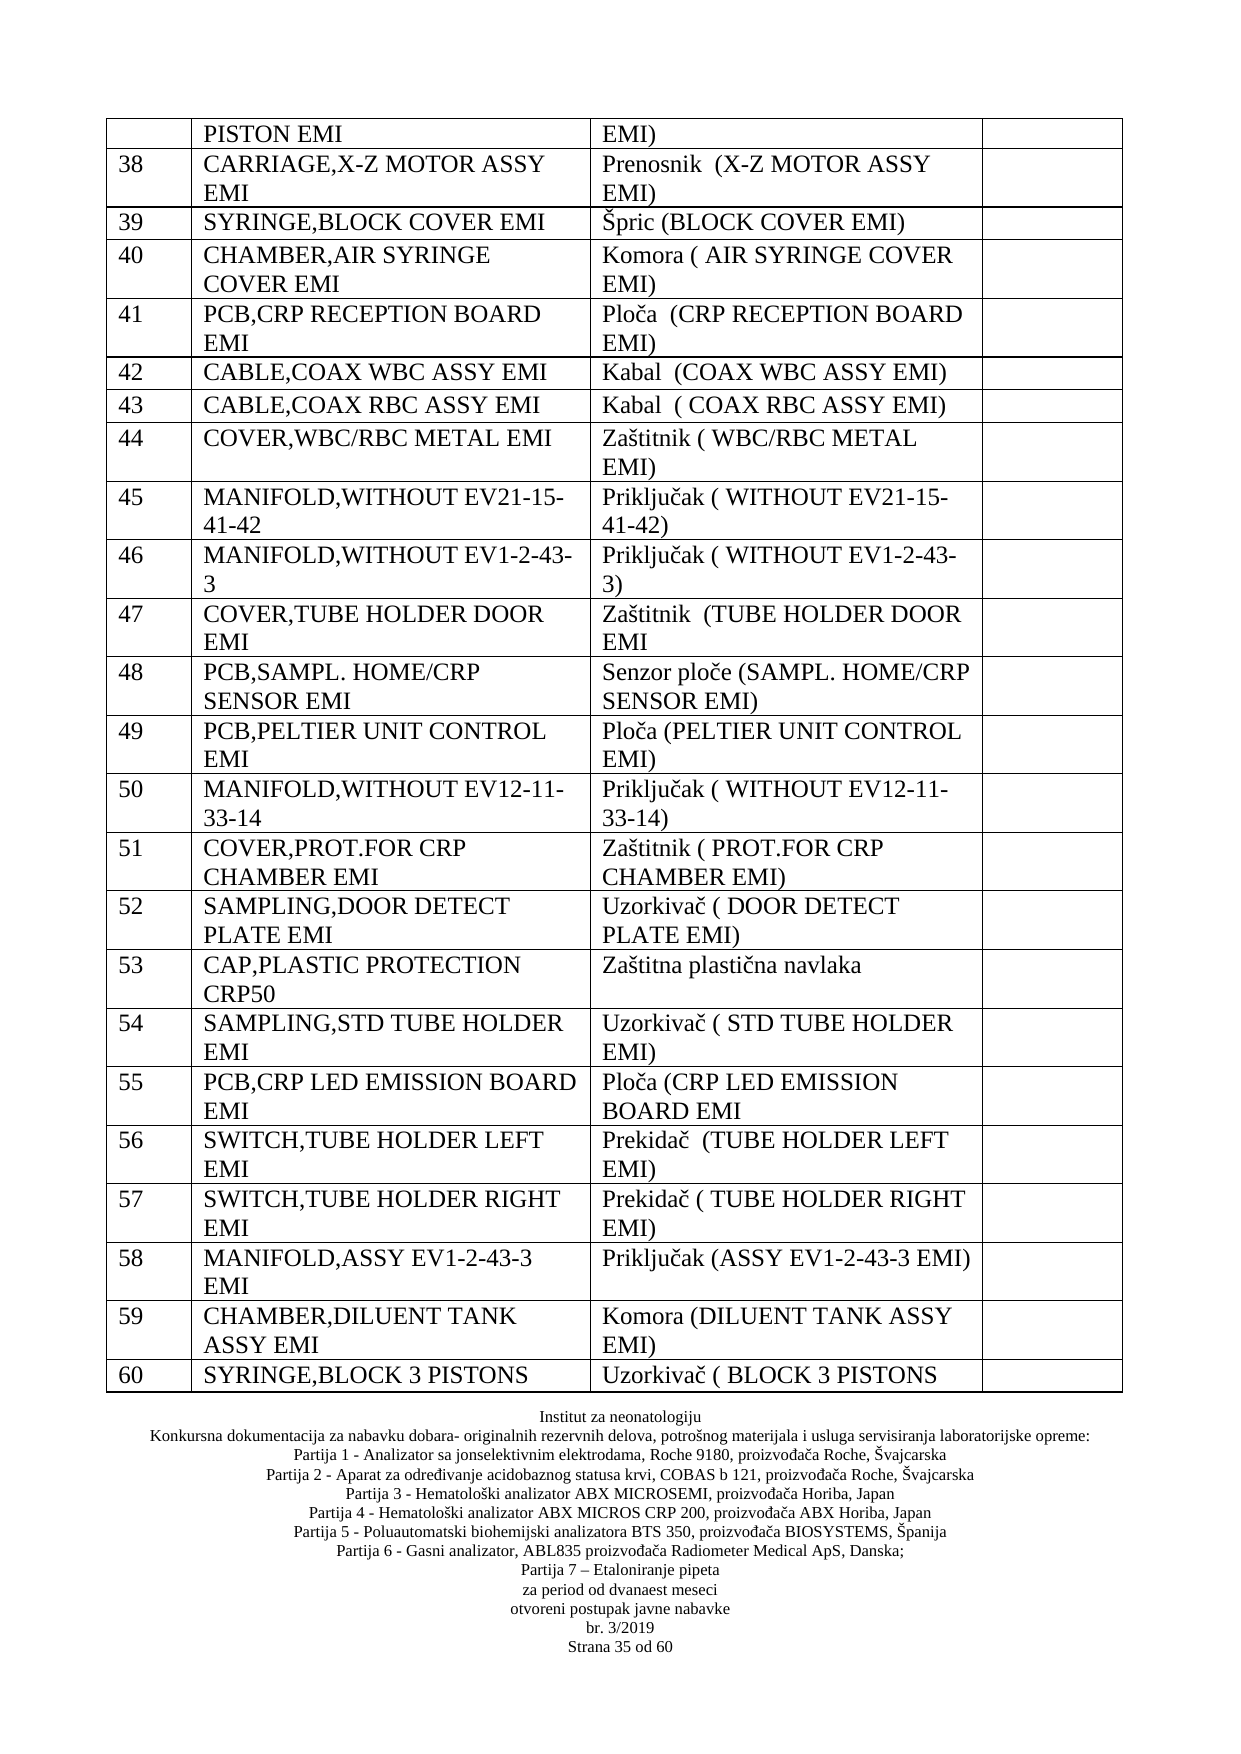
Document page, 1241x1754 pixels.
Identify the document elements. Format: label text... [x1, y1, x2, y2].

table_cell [192, 119, 590, 148]
table_cell 60 [107, 1360, 191, 1391]
table_cell [983, 1360, 1122, 1391]
table_cell [983, 716, 1122, 773]
table_cell Prekidač (TUBE HOLDER LEFT EMI) [591, 1126, 982, 1183]
table_cell 39 [107, 208, 191, 239]
table_cell 49 [107, 716, 191, 773]
table_cell [983, 1184, 1122, 1242]
table_cell 55 [107, 1067, 191, 1124]
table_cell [591, 119, 982, 148]
table_cell 47 [107, 599, 191, 656]
table_cell Prekidač ( TUBE HOLDER RIGHT EMI) [591, 1184, 982, 1242]
table_cell COVER,PROT.FOR CRP CHAMBER EMI [192, 833, 590, 890]
table_cell [983, 833, 1122, 890]
table_cell 53 [107, 950, 191, 1007]
table_cell PCB,CRP RECEPTION BOARD EMI [192, 299, 590, 356]
table_cell [983, 240, 1122, 298]
table_cell [983, 1126, 1122, 1183]
table_cell [983, 1009, 1122, 1066]
table_cell [983, 599, 1122, 656]
table_cell 54 [107, 1009, 191, 1066]
table_cell 48 [107, 657, 191, 715]
table_cell CHAMBER,AIR SYRINGE COVER EMI [192, 240, 590, 298]
table_cell CAP,PLASTIC PROTECTION CRP50 [192, 950, 590, 1007]
table_cell SAMPLING,STD TUBE HOLDER EMI [192, 1009, 590, 1066]
table_cell 43 [107, 390, 191, 422]
table_cell 44 [107, 423, 191, 481]
table_cell [983, 1301, 1122, 1359]
table_cell [983, 950, 1122, 1007]
table_cell Uzorkivač ( STD TUBE HOLDER EMI) [591, 1009, 982, 1066]
table_cell [983, 149, 1122, 206]
table_cell MANIFOLD,WITHOUT EV12-11-33-14 [192, 774, 590, 832]
table_cell CHAMBER,DILUENT TANK ASSY EMI [192, 1301, 590, 1359]
table_cell Zaštitna plastična navlaka [591, 950, 982, 1007]
table_cell PCB,PELTIER UNIT CONTROL EMI [192, 716, 590, 773]
table_cell SWITCH,TUBE HOLDER LEFT EMI [192, 1126, 590, 1183]
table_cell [591, 1360, 982, 1391]
table_cell SWITCH,TUBE HOLDER RIGHT EMI [192, 1184, 590, 1242]
table_cell Prenosnik (X-Z MOTOR ASSY EMI) [591, 149, 982, 206]
table_cell 38 [107, 149, 191, 206]
table_cell MANIFOLD,WITHOUT EV1-2-43-3 [192, 540, 590, 598]
table_cell 41 [107, 299, 191, 356]
table_cell Špric (BLOCK COVER EMI) [591, 208, 982, 239]
table_cell [983, 891, 1122, 949]
table_cell Priključak ( WITHOUT EV12-11-33-14) [591, 774, 982, 832]
table_cell 46 [107, 540, 191, 598]
table_cell Zaštitnik ( PROT.FOR CRP CHAMBER EMI) [591, 833, 982, 890]
table_cell 51 [107, 833, 191, 890]
table_cell Ploča (CRP LED EMISSION BOARD EMI [591, 1067, 982, 1124]
table_cell SYRINGE,BLOCK COVER EMI [192, 208, 590, 239]
table_cell Ploča (CRP RECEPTION BOARD EMI) [591, 299, 982, 356]
table_cell 37 [107, 119, 191, 148]
table_cell [983, 774, 1122, 832]
table_cell Senzor ploče (SAMPL. HOME/CRP SENSOR EMI) [591, 657, 982, 715]
table_cell 59 [107, 1301, 191, 1359]
table_cell Priključak ( WITHOUT EV1-2-43-3) [591, 540, 982, 598]
table_cell Kabal ( COAX RBC ASSY EMI) [591, 390, 982, 422]
table_cell SAMPLING,DOOR DETECT PLATE EMI [192, 891, 590, 949]
table_cell [983, 358, 1122, 389]
table_cell CABLE,COAX WBC ASSY EMI [192, 358, 590, 389]
table_cell Priključak (ASSY EV1-2-43-3 EMI) [591, 1243, 982, 1300]
table_cell 57 [107, 1184, 191, 1242]
table_cell [983, 299, 1122, 356]
table_cell [983, 1067, 1122, 1124]
table_cell Komora ( AIR SYRINGE COVER EMI) [591, 240, 982, 298]
table_cell [983, 119, 1122, 148]
table_cell PCB,SAMPL. HOME/CRP SENSOR EMI [192, 657, 590, 715]
table_cell 45 [107, 482, 191, 539]
table_cell Priključak ( WITHOUT EV21-15-41-42) [591, 482, 982, 539]
table_cell COVER,TUBE HOLDER DOOR EMI [192, 599, 590, 656]
table_cell MANIFOLD,WITHOUT EV21-15-41-42 [192, 482, 590, 539]
table_cell CABLE,COAX RBC ASSY EMI [192, 390, 590, 422]
table_cell 42 [107, 358, 191, 389]
table_cell [983, 482, 1122, 539]
table_cell Uzorkivač ( DOOR DETECT PLATE EMI) [591, 891, 982, 949]
table_cell 50 [107, 774, 191, 832]
table_cell MANIFOLD,ASSY EV1-2-43-3 EMI [192, 1243, 590, 1300]
table_cell 56 [107, 1126, 191, 1183]
table_cell [983, 390, 1122, 422]
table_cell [192, 1360, 590, 1391]
table_cell 52 [107, 891, 191, 949]
table_cell CARRIAGE,X-Z MOTOR ASSY EMI [192, 149, 590, 206]
table_cell COVER,WBC/RBC METAL EMI [192, 423, 590, 481]
table_cell PCB,CRP LED EMISSION BOARD EMI [192, 1067, 590, 1124]
table_cell [983, 1243, 1122, 1300]
table_cell Kabal (COAX WBC ASSY EMI) [591, 358, 982, 389]
table_cell [983, 423, 1122, 481]
table_cell Zaštitnik (TUBE HOLDER DOOR EMI [591, 599, 982, 656]
table_cell 58 [107, 1243, 191, 1300]
table_cell Komora (DILUENT TANK ASSY EMI) [591, 1301, 982, 1359]
table_cell Zaštitnik ( WBC/RBC METAL EMI) [591, 423, 982, 481]
table_cell [983, 208, 1122, 239]
table_cell [983, 540, 1122, 598]
table_cell Ploča (PELTIER UNIT CONTROL EMI) [591, 716, 982, 773]
table_cell 40 [107, 240, 191, 298]
table_cell [983, 657, 1122, 715]
